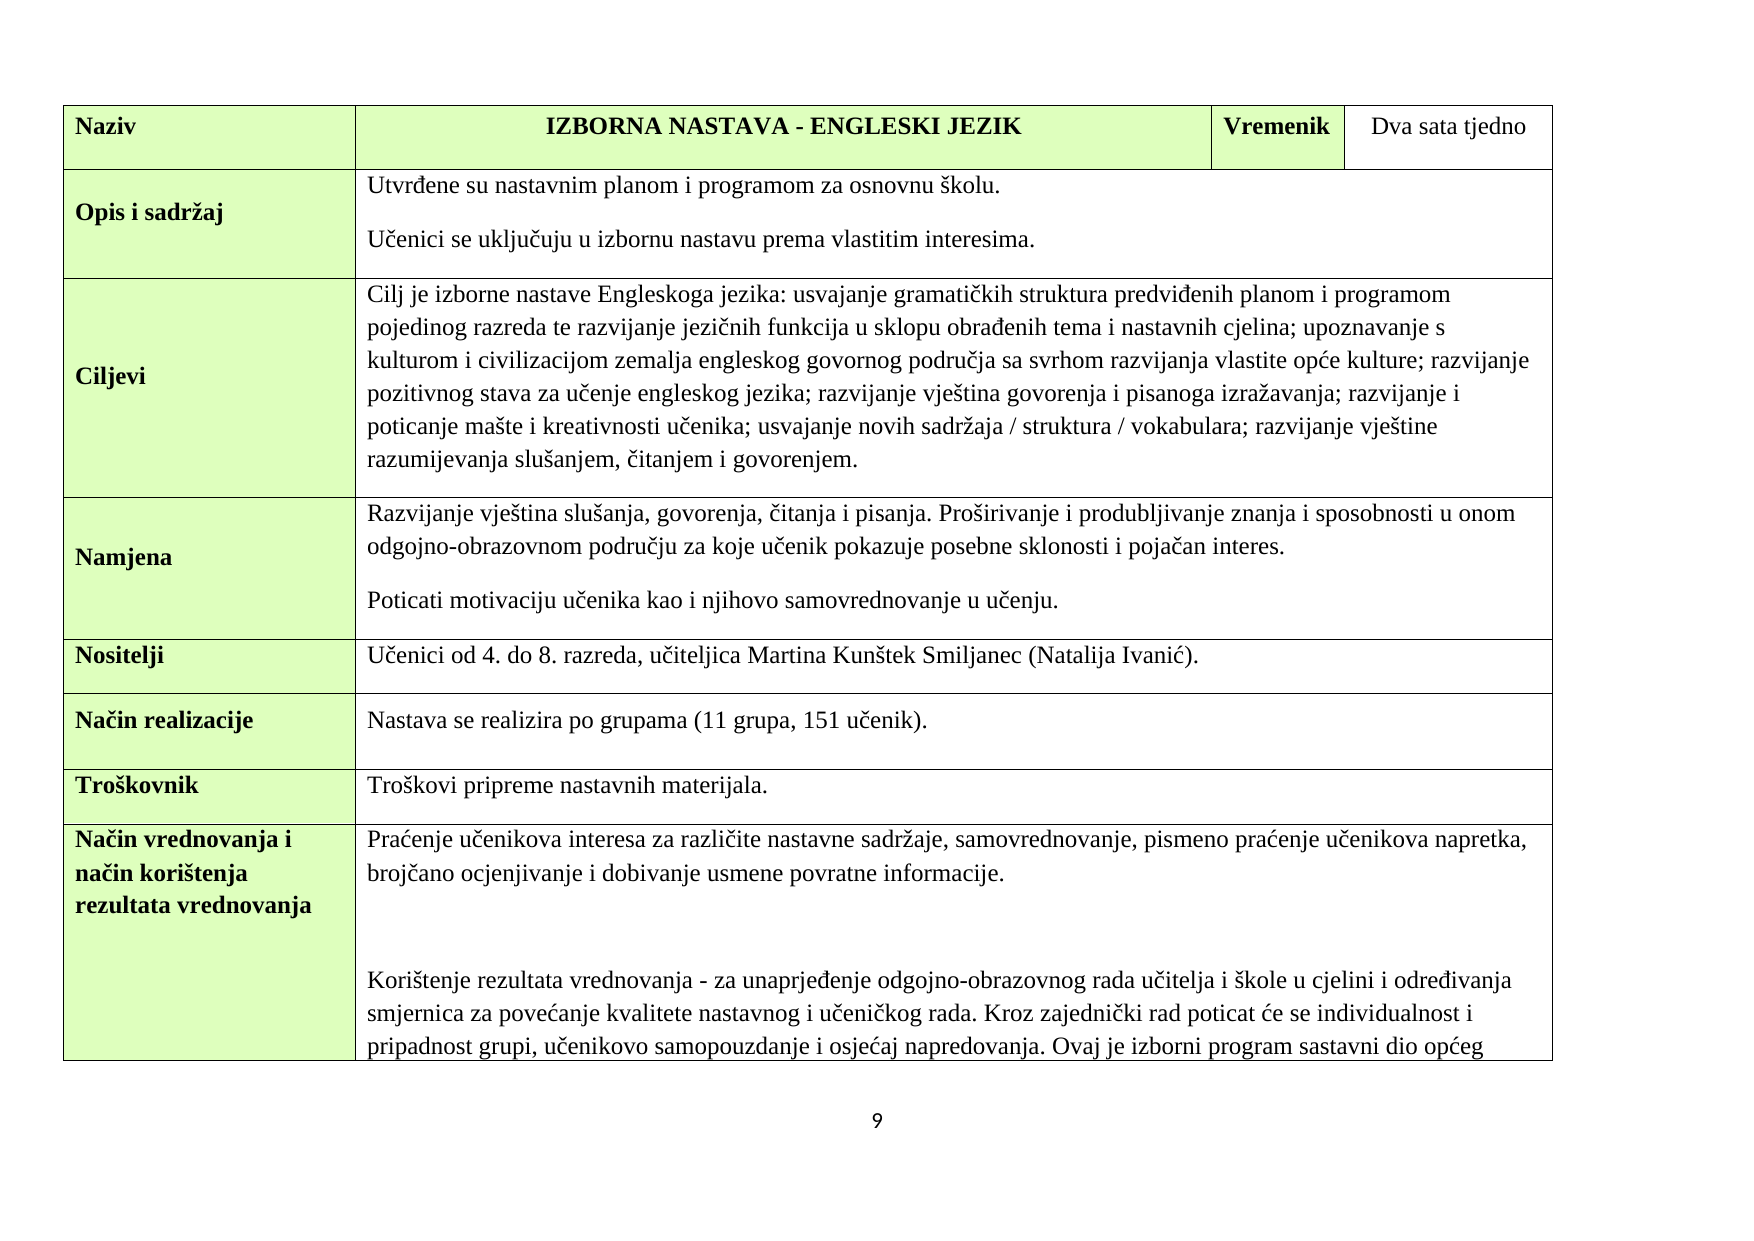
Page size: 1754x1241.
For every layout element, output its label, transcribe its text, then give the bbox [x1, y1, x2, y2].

table_cell Utvrđene su nastavnim planom i programom za osnovnu školu. Učenici se uključuju u izbornu nastavu prema vlastitim interesima. [356, 170, 1552, 278]
table_header Naziv [64, 106, 355, 169]
table_cell Cilj je izborne nastave Engleskoga jezika: usvajanje gramatičkih struktura predviđenih planom i programom pojedinog razreda te razvijanje jezičnih funkcija u sklopu obrađenih tema i nastavnih cjelina; upoznavanje s kulturom i civilizacijom zemalja engleskog govornog područja sa svrhom razvijanja vlastite opće kulture; razvijanje pozitivnog stava za učenje engleskog jezika; razvijanje vještina govorenja i pisanoga izražavanja; razvijanje i poticanje mašte i kreativnosti učenika; usvajanje novih sadržaja / struktura / vokabulara; razvijanje vještine razumijevanja slušanjem, čitanjem i govorenjem. [356, 279, 1552, 497]
table_cell Razvijanje vještina slušanja, govorenja, čitanja i pisanja. Proširivanje i produbljivanje znanja i sposobnosti u onom odgojno-obrazovnom području za koje učenik pokazuje posebne sklonosti i pojačan interes. Poticati motivaciju učenika kao i njihovo samovrednovanje u učenju. [356, 498, 1552, 639]
table_cell Učenici od 4. do 8. razreda, učiteljica Martina Kunštek Smiljanec (Natalija Ivanić). [356, 640, 1552, 693]
table_cell Opis i sadržaj [64, 170, 355, 278]
table_cell Nastava se realizira po grupama (11 grupa, 151 učenik). [356, 694, 1552, 769]
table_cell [356, 825, 1552, 1060]
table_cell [64, 825, 355, 1060]
table_cell Način realizacije [64, 694, 355, 769]
table_header Dva sata tjedno [1345, 106, 1552, 169]
table_header IZBORNA NASTAVA - ENGLESKI JEZIK [356, 106, 1211, 169]
table_cell Troškovi pripreme nastavnih materijala. [356, 770, 1552, 823]
table_cell Namjena [64, 498, 355, 639]
table_cell Nositelji [64, 640, 355, 693]
table_header Vremenik [1212, 106, 1344, 169]
table_cell Troškovnik [64, 770, 355, 823]
table_cell Ciljevi [64, 279, 355, 497]
